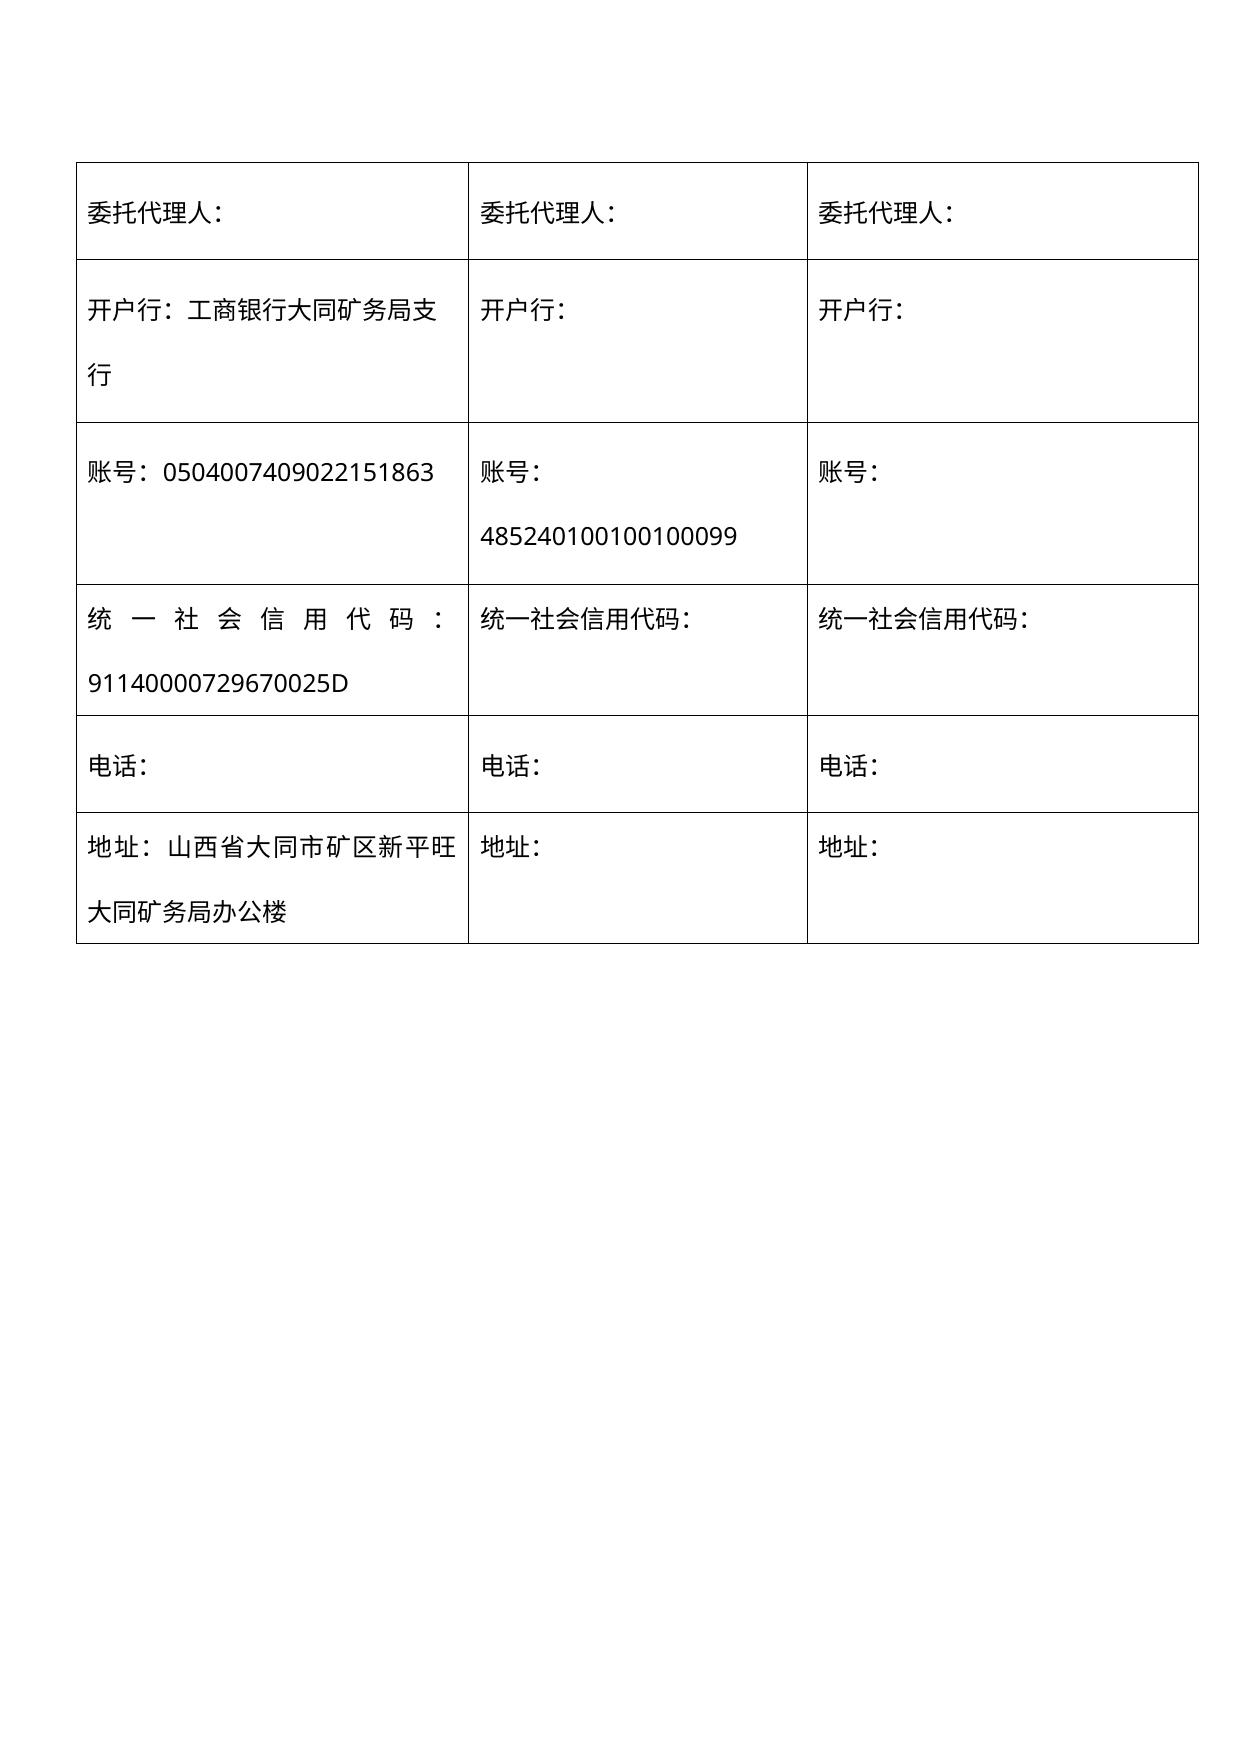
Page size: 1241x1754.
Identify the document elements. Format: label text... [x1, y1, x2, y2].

table_cell 电话： [469, 716, 807, 812]
table_cell 委托代理人： [77, 163, 468, 259]
table_cell 开户行： [808, 260, 1198, 422]
table_cell 地址： [469, 813, 807, 943]
table_cell 开户行： [469, 260, 807, 422]
table_cell 地址：山西省大同市矿区新平旺大同矿务局办公楼 [77, 813, 468, 943]
table_cell 统一社会信用代码： 91140000729670025D [77, 585, 468, 715]
table_cell 统一社会信用代码： [808, 585, 1198, 715]
table_cell 统一社会信用代码： [469, 585, 807, 715]
table_cell 账号：485240100100100099 [469, 423, 807, 584]
table_cell 委托代理人： [808, 163, 1198, 259]
table_cell 开户行：工商银行大同矿务局支行 [77, 260, 468, 422]
table_cell 地址： [808, 813, 1198, 943]
table_cell 账号：0504007409022151863 [77, 423, 468, 584]
table_cell 电话： [808, 716, 1198, 812]
table_cell 电话： [77, 716, 468, 812]
table_cell 账号： [808, 423, 1198, 584]
table_cell 委托代理人： [469, 163, 807, 259]
